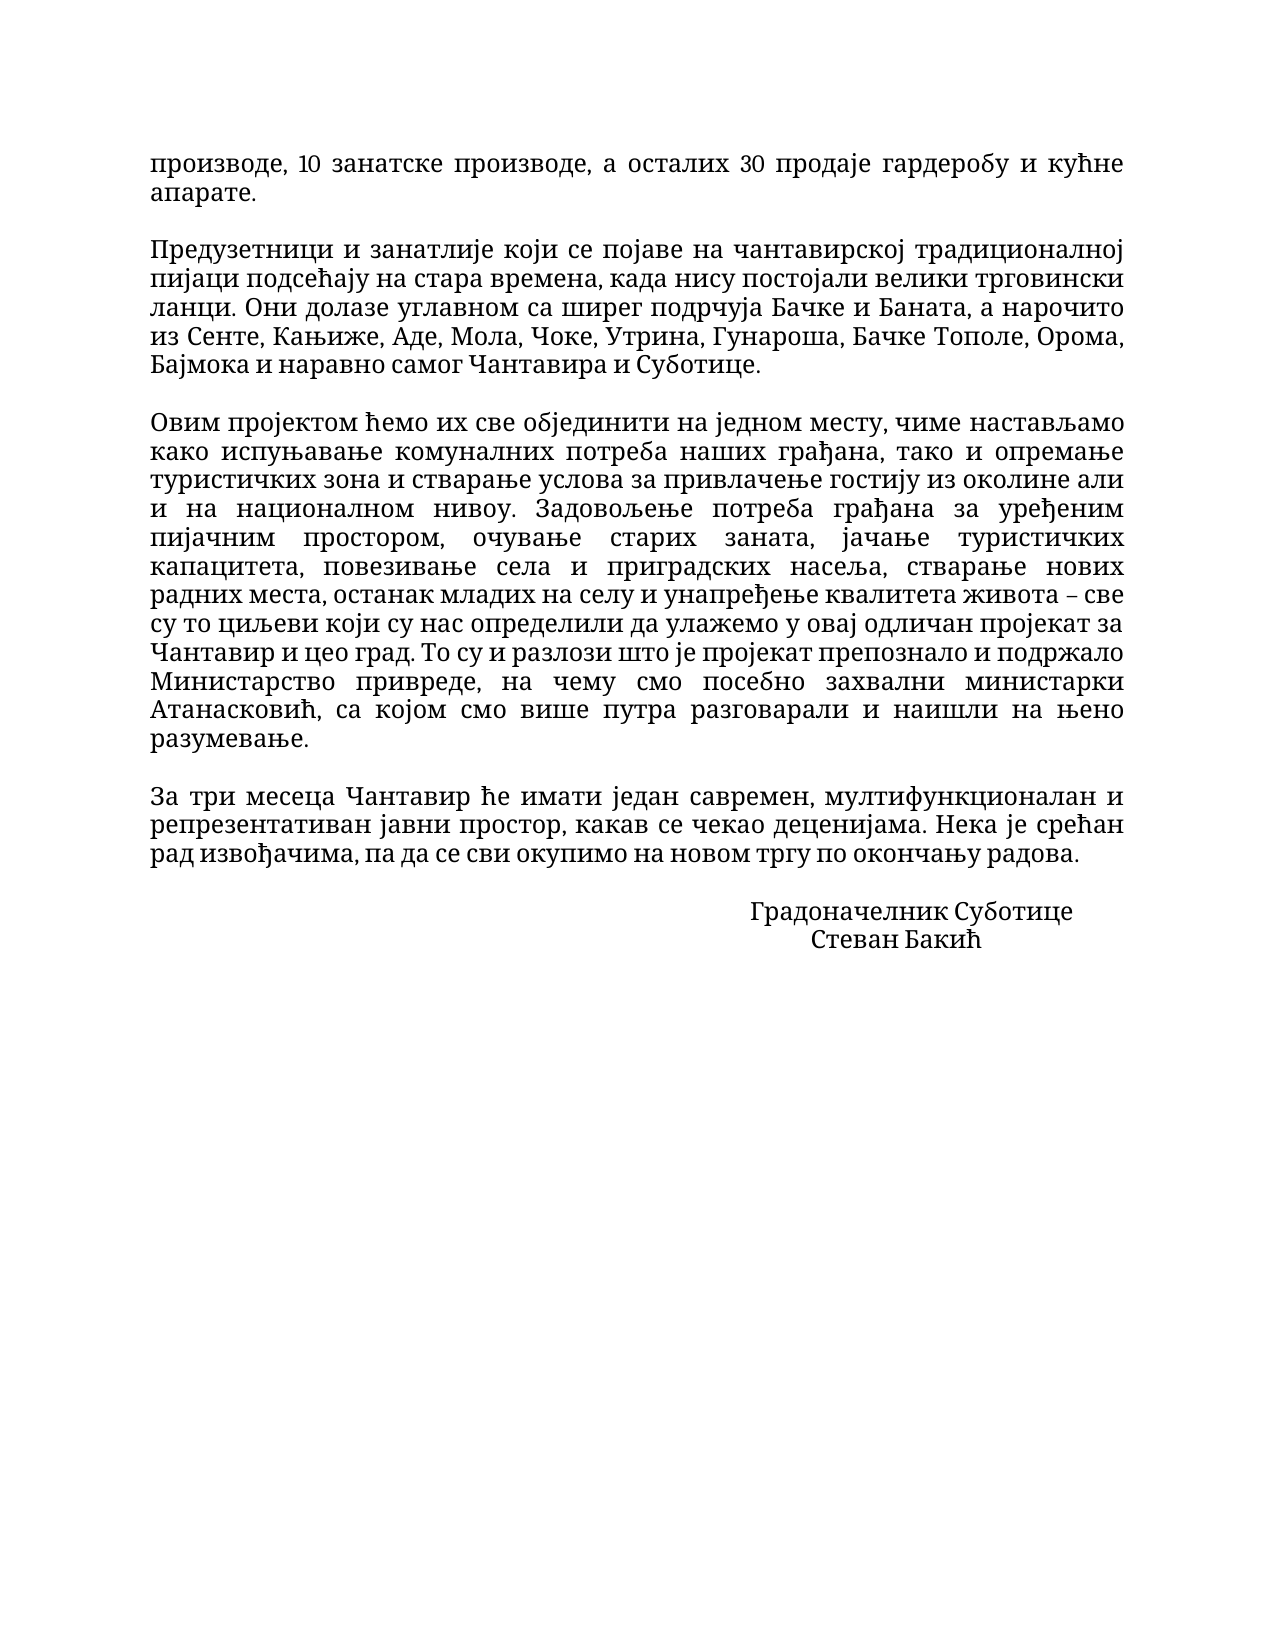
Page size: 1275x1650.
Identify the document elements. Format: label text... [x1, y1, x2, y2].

text Предузетници и занатлије који се појаве на чантавирској традиционалној пијаци подсећају на стара времена, када нису постојали велики трговински ланци. Они долазе углавном са ширег подрчуја Бачке и Баната, а нарочито из Сенте, Кањиже, Аде, Мола, Чоке, Утрина, Гунароша, Бачке Тополе, Орома, Бајмока и наравно самог Чантавира и Суботице. [150, 236, 1125, 380]
text Градоначелник Суботице [150, 897, 1125, 926]
text За три месеца Чантавир ће имати један савремен, мултифункционалан и репрезентативан јавни простор, какав се чекао деценијама. Нека је срећан рад извођачима, па да се сви окупимо на новом тргу по окончању радова. [150, 782, 1125, 869]
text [150, 150, 1125, 207]
text Овим пројектом ћемо их све објединити на једном месту, чиме настављамо како испуњавање комуналних потреба наших грађана, тако и опремање туристичких зона и стварање услова за привлачење гостију из околине али и на националном нивоу. Задовољење потреба грађана за уређеним пијачним простором, очување старих заната, јачање туристичких капацитета, повезивање села и приградских насеља, стварање нових радних места, останак младих на селу и унапређење квалитета живота – све су то циљеви који су нас определили да улажемо у овај одличан пројекат за Чантавир и цео град. То су и разлози што је пројекат препознало и подржало Министарство привреде, на чему смо посебно захвални министарки Атанасковић, са којом смо више путра разговарали и наишли на њено разумевање. [150, 409, 1125, 754]
text Стеван Бакић [150, 926, 1125, 955]
